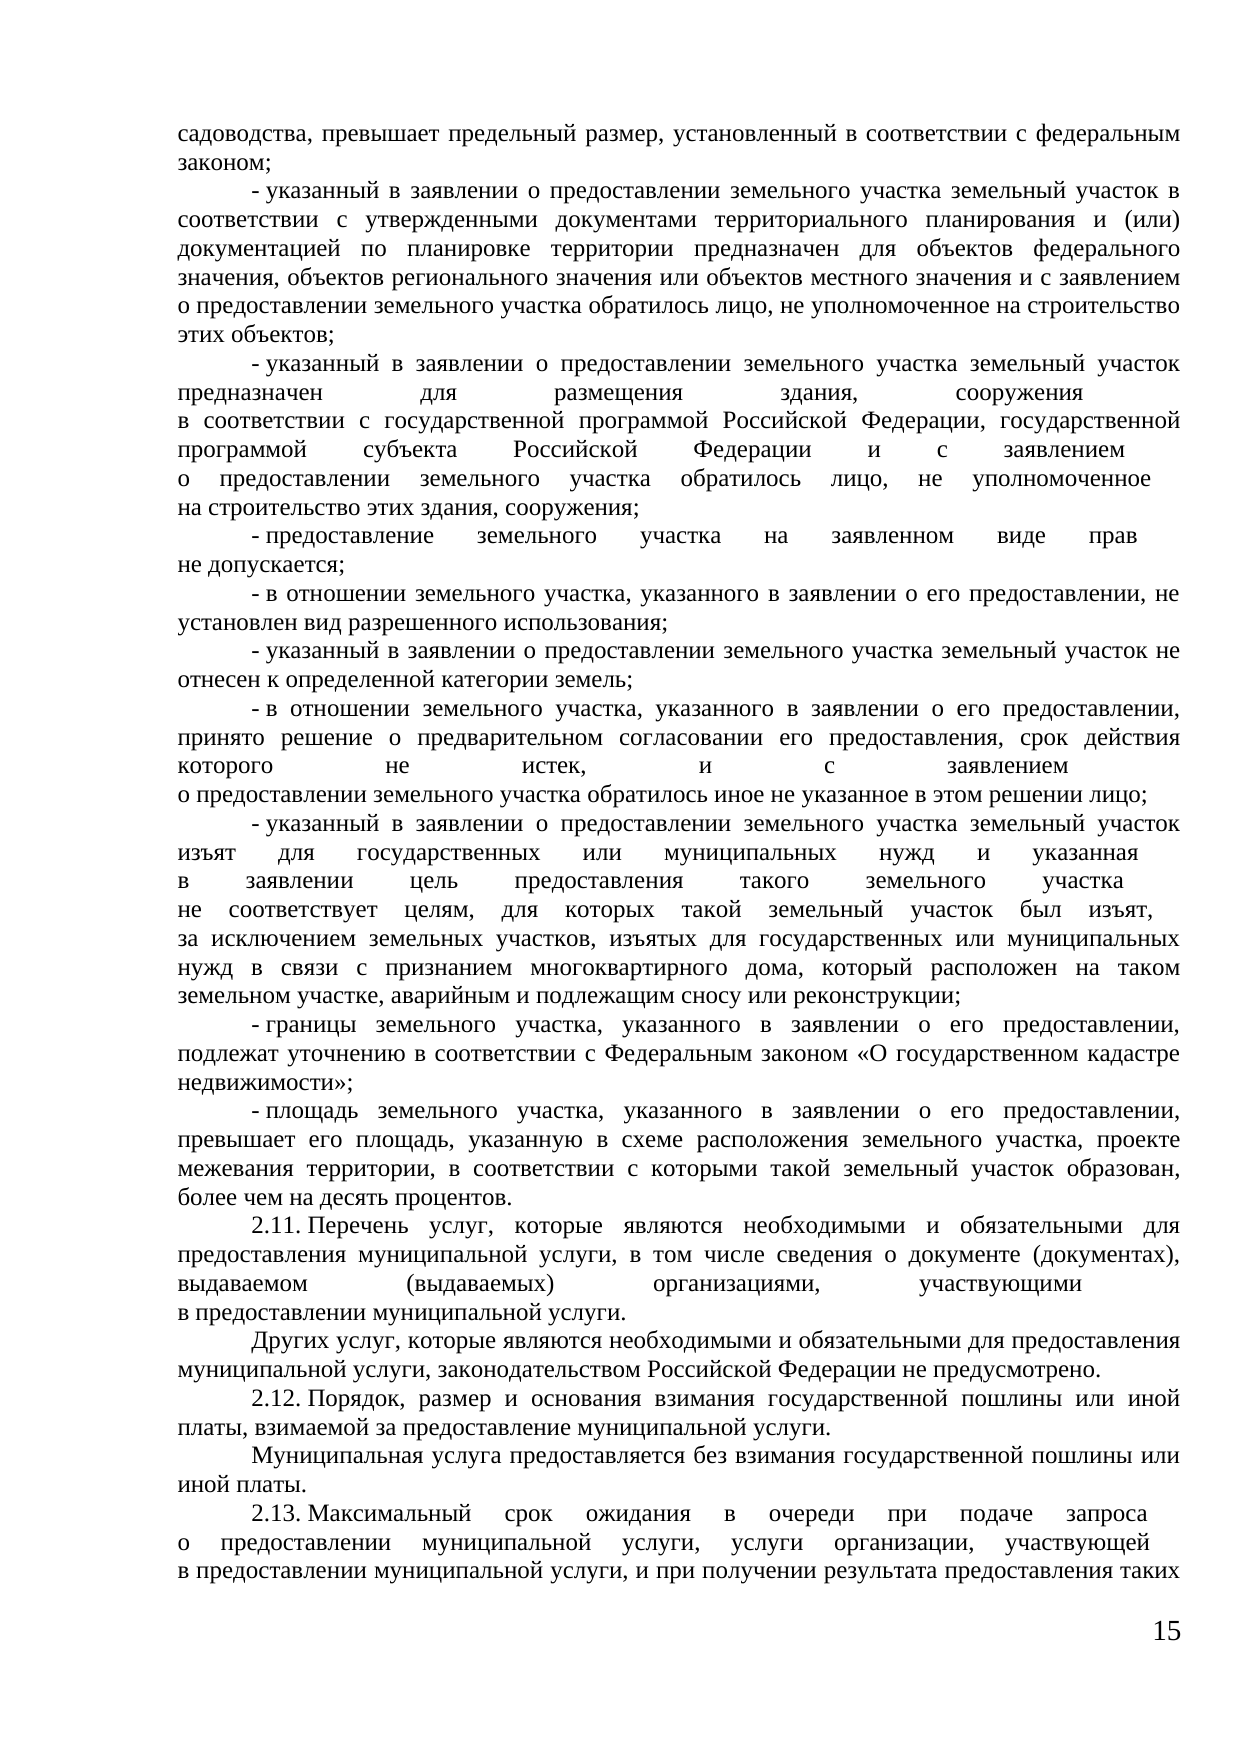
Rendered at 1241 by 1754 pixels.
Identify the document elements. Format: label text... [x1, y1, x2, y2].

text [177, 1498, 1181, 1584]
text 2.12. Порядок, размер и основания взимания государственной пошлины или иной платы, взимаемой за предоставление муниципальной услуги. [177, 1383, 1181, 1441]
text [177, 118, 1181, 176]
text - в отношении земельного участка, указанного в заявлении о его предоставлении, принято решение о предварительном согласовании его предоставления, срок действия которого не истек, и с заявлением о предоставлении земельного участка обратилось иное не указанное в этом решении лицо; [177, 693, 1181, 808]
text Муниципальная услуга предоставляется без взимания государственной пошлины или иной платы. [177, 1441, 1181, 1498]
text - в отношении земельного участка, указанного в заявлении о его предоставлении, не установлен вид разрешенного использования; [177, 578, 1181, 636]
text - указанный в заявлении о предоставлении земельного участка земельный участок в соответствии с утвержденными документами территориального планирования и (или) документацией по планировке территории предназначен для объектов федерального значения, объектов регионального значения или объектов местного значения и с заявлением о предоставлении земельного участка обратилось лицо, не уполномоченное на строительство этих объектов; [177, 176, 1181, 348]
text - площадь земельного участка, указанного в заявлении о его предоставлении, превышает его площадь, указанную в схеме расположения земельного участка, проекте межевания территории, в соответствии с которыми такой земельный участок образован, более чем на десять процентов. [177, 1096, 1181, 1211]
text - указанный в заявлении о предоставлении земельного участка земельный участок предназначен для размещения здания, сооружения в соответствии с государственной программой Российской Федерации, государственной программой субъекта Российской Федерации и с заявлением о предоставлении земельного участка обратилось лицо, не уполномоченное на строительство этих здания, сооружения; [177, 348, 1181, 521]
text - указанный в заявлении о предоставлении земельного участка земельный участок не отнесен к определенной категории земель; [177, 636, 1181, 693]
text - предоставление земельного участка на заявленном виде прав не допускается; [177, 521, 1181, 578]
text Других услуг, которые являются необходимыми и обязательными для предоставления муниципальной услуги, законодательством Российской Федерации не предусмотрено. [177, 1326, 1181, 1383]
text 2.11. Перечень услуг, которые являются необходимыми и обязательными для предоставления муниципальной услуги, в том числе сведения о документе (документах), выдаваемом (выдаваемых) организациями, участвующими в предоставлении муниципальной услуги. [177, 1211, 1181, 1326]
text - указанный в заявлении о предоставлении земельного участка земельный участок изъят для государственных или муниципальных нужд и указанная в заявлении цель предоставления такого земельного участка не соответствует целям, для которых такой земельный участок был изъят, за исключением земельных участков, изъятых для государственных или муниципальных нужд в связи с признанием многоквартирного дома, который расположен на таком земельном участке, аварийным и подлежащим сносу или реконструкции; [177, 808, 1181, 1009]
text - границы земельного участка, указанного в заявлении о его предоставлении, подлежат уточнению в соответствии с Федеральным законом «О государственном кадастре недвижимости»; [177, 1009, 1181, 1096]
